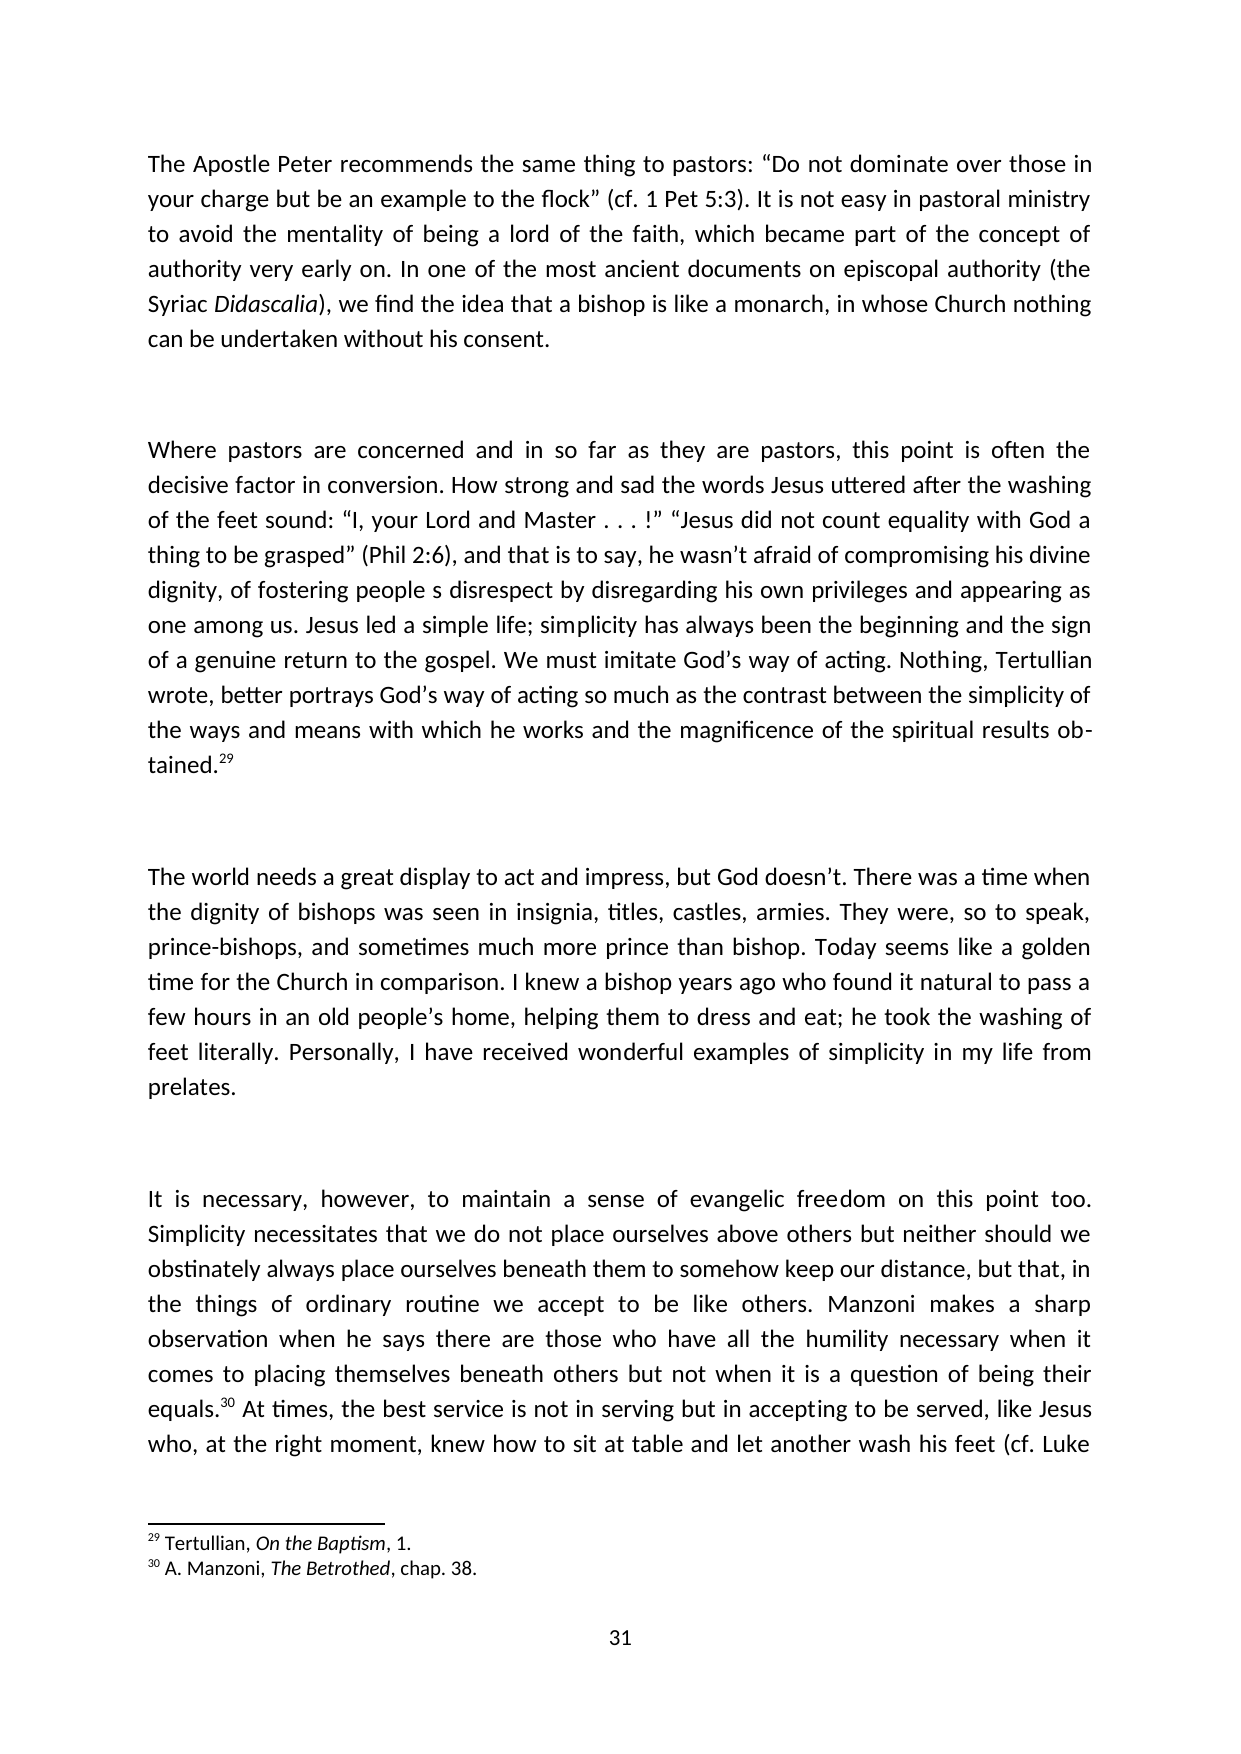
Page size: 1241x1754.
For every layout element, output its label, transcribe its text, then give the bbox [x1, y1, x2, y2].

text Where pastors are concerned and in so far as they are pastors, this point is often the decisive factor in conversion. How strong and sad the words Jesus uttered after the washing of the feet sound: “I, your Lord and Master . . . !” “Jesus did not count equality with God a thing to be grasped” (Phil 2:6), and that is to say, he wasn’t afraid of compromising his divine dignity, of fostering people s disrespect by disregarding his own privileges and appearing as one among us. Jesus led a simple life; simplicity has always been the beginning and the sign of a genuine return to the gospel. We must imitate God’s way of acting. Nothing, Tertullian wrote, better portrays God’s way of acting so much as the contrast between the simplicity of the ways and means with which he works and the magnificence of the spiritual results obtained. [148, 434, 1092, 780]
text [148, 1183, 1092, 1458]
text The world needs a great display to act and impress, but God doesn’t. There was a time when the dignity of bishops was seen in insignia, titles, castles, armies. They were, so to speak, prince-bishops, and sometimes much more prince than bishop. Today seems like a golden time for the Church in comparison. I knew a bishop years ago who found it natural to pass a few hours in an old people’s home, helping them to dress and eat; he took the washing of feet literally. Personally, I have received wonderful examples of simplicity in my life from prelates. [148, 861, 1092, 1102]
text The Apostle Peter recommends the same thing to pastors: “Do not dominate over those in your charge but be an example to the flock” (cf. 1 Pet 5:3). It is not easy in pastoral ministry to avoid the mentality of being a lord of the faith, which became part of the concept of authority very early on. In one of the most ancient documents on episcopal authority (the Syriac Didascalia), we find the idea that a bishop is like a monarch, in whose Church nothing can be undertaken without his consent. [148, 148, 1092, 353]
